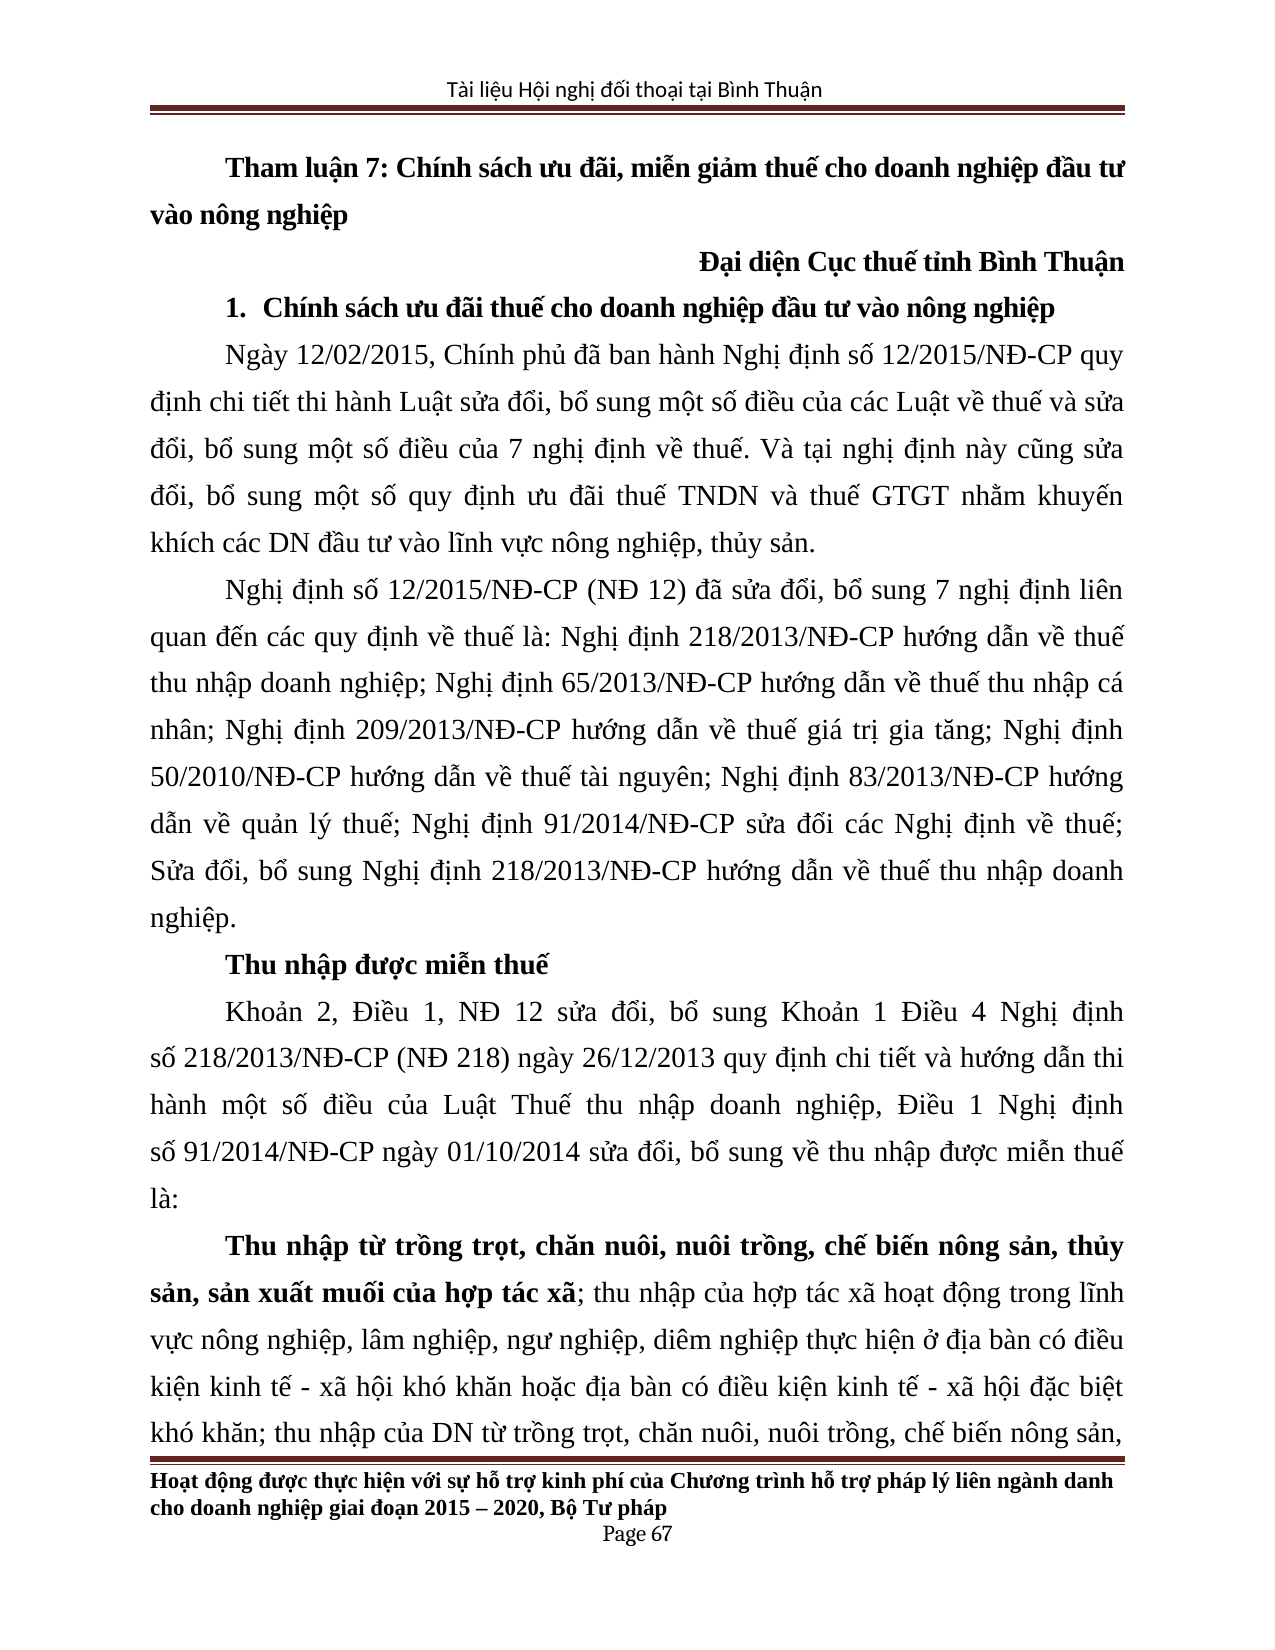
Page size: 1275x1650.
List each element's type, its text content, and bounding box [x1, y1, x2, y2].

text Khoản 2, Điều 1, NĐ 12 sửa đổi, bổ sung Khoản 1 Điều 4 Nghị định số 218/2013/NĐ-CP (NĐ 218) ngày 26/12/2013 quy định chi tiết và hướng dẫn thi hành một số điều của Luật Thuế thu nhập doanh nghiệp, Điều 1 Nghị định số 91/2014/NĐ-CP ngày 01/10/2014 sửa đổi, bổ sung về thu nhập được miễn thuế là: [150, 994, 1125, 1215]
text Thu nhập được miễn thuế [150, 947, 1125, 980]
text Đại diện Cục thuế tỉnh Bình Thuận [150, 244, 1125, 277]
text Ngày 12/02/2015, Chính phủ đã ban hành Nghị định số 12/2015/NĐ-CP quy định chi tiết thi hành Luật sửa đổi, bổ sung một số điều của các Luật về thuế và sửa đổi, bổ sung một số điều của 7 nghị định về thuế. Và tại nghị định này cũng sửa đổi, bổ sung một số quy định ưu đãi thuế TNDN và thuế GTGT nhằm khuyến khích các DN đầu tư vào lĩnh vực nông nghiệp, thủy sản. [150, 337, 1125, 558]
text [150, 1228, 1125, 1449]
text Tham luận 7: Chính sách ưu đãi, miễn giảm thuế cho doanh nghiệp đầu tư vào nông nghiệp [150, 150, 1125, 230]
text Nghị định số 12/2015/NĐ-CP (NĐ 12) đã sửa đổi, bổ sung 7 nghị định liên quan đến các quy định về thuế là: Nghị định 218/2013/NĐ-CP hướng dẫn về thuế thu nhập doanh nghiệp; Nghị định 65/2013/NĐ-CP hướng dẫn về thuế thu nhập cá nhân; Nghị định 209/2013/NĐ-CP hướng dẫn về thuế giá trị gia tăng; Nghị định 50/2010/NĐ-CP hướng dẫn về thuế tài nguyên; Nghị định 83/2013/NĐ-CP hướng dẫn về quản lý thuế; Nghị định 91/2014/NĐ-CP sửa đổi các Nghị định về thuế; Sửa đổi, bổ sung Nghị định 218/2013/NĐ-CP hướng dẫn về thuế thu nhập doanh nghiệp. [150, 572, 1125, 933]
list Chính sách ưu đãi thuế cho doanh nghiệp đầu tư vào nông nghiệp [225, 291, 1125, 324]
